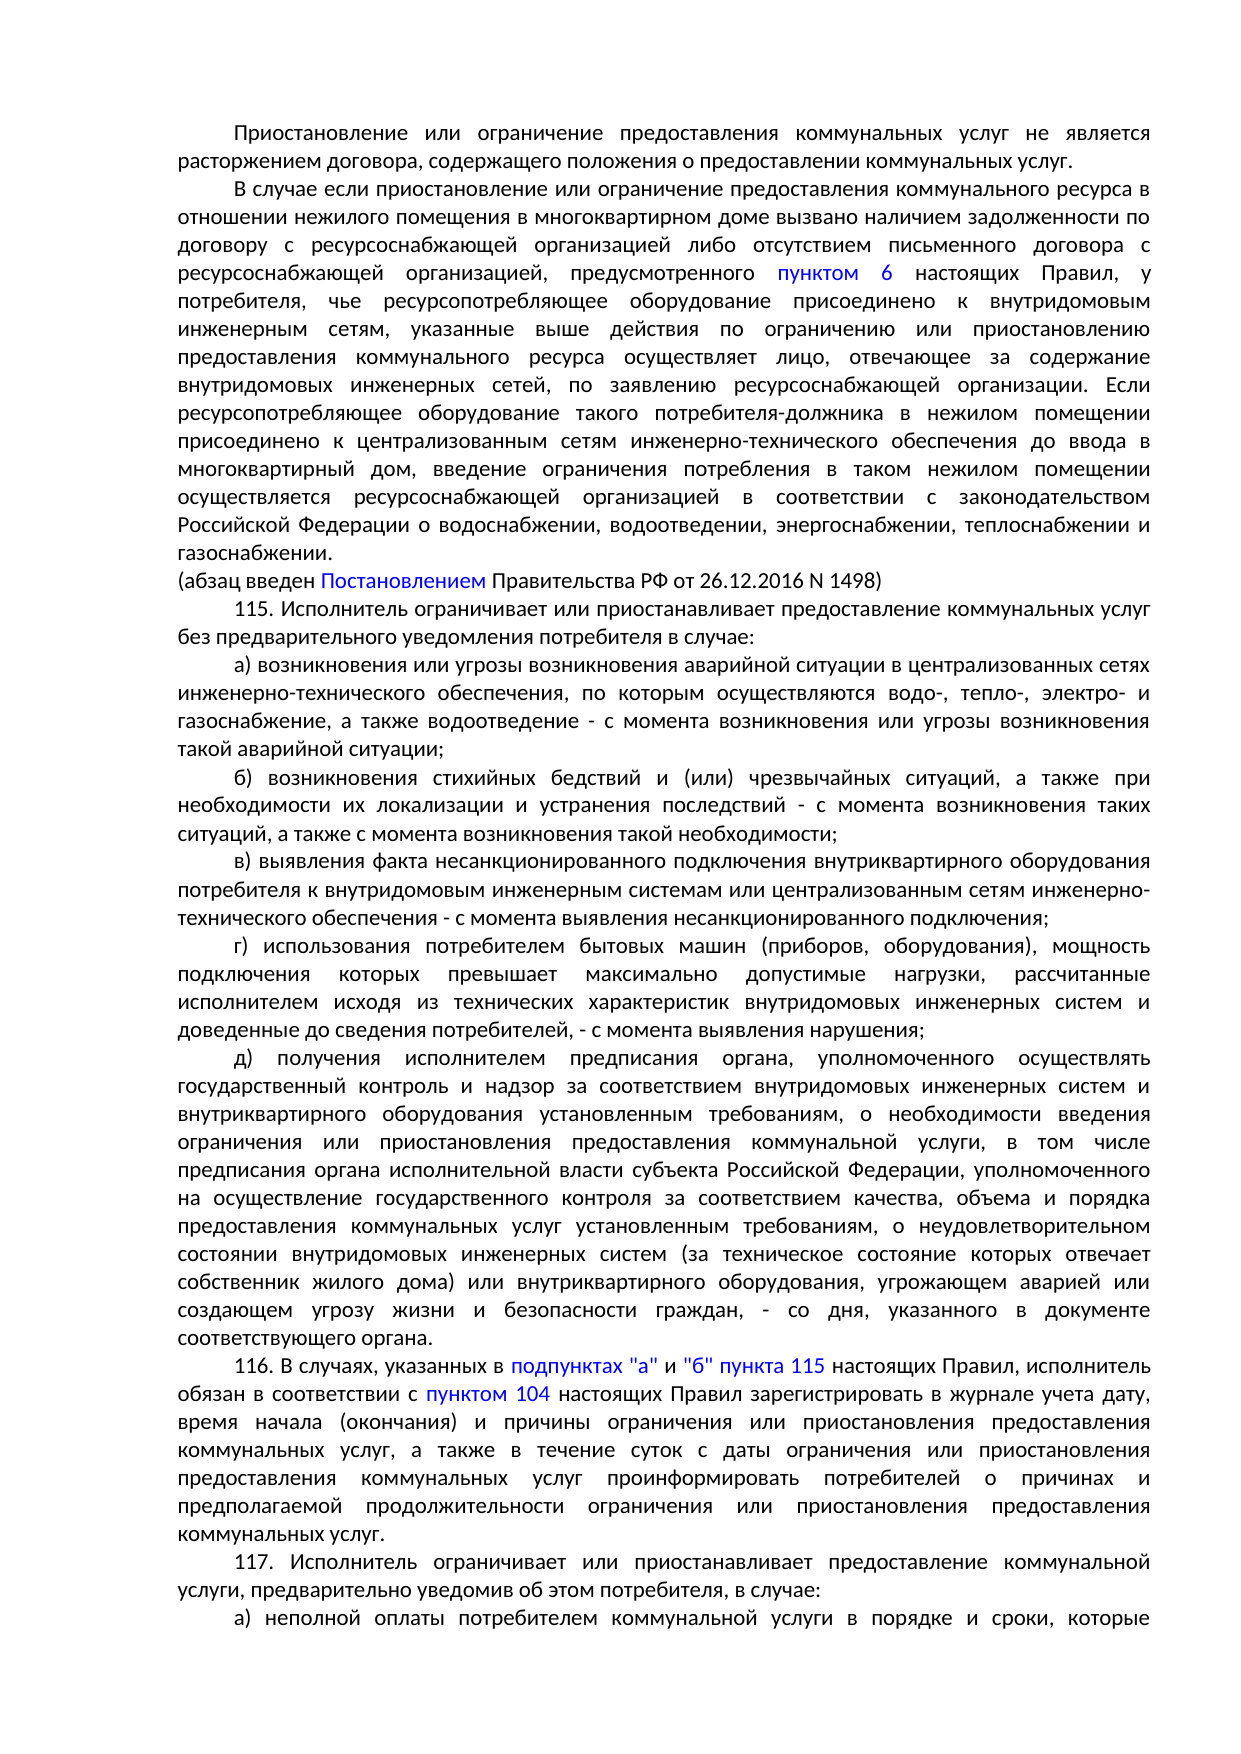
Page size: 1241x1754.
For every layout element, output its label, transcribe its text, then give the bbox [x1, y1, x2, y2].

text б) возникновения стихийных бедствий и (или) чрезвычайных ситуаций, а также при необходимости их локализации и устранения последствий - с момента возникновения таких ситуаций, а также с момента возникновения такой необходимости; [177, 763, 1152, 847]
text В случае если приостановление или ограничение предоставления коммунального ресурса в отношении нежилого помещения в многоквартирном доме вызвано наличием задолженности по договору с ресурсоснабжающей организацией либо отсутствием письменного договора с ресурсоснабжающей организацией, предусмотренного пунктом 6 настоящих Правил, у потребителя, чье ресурсопотребляющее оборудование присоединено к внутридомовым инженерным сетям, указанные выше действия по ограничению или приостановлению предоставления коммунального ресурса осуществляет лицо, отвечающее за содержание внутридомовых инженерных сетей, по заявлению ресурсоснабжающей организации. Если ресурсопотребляющее оборудование такого потребителя-должника в нежилом помещении присоединено к централизованным сетям инженерно-технического обеспечения до ввода в многоквартирный дом, введение ограничения потребления в таком нежилом помещении осуществляется ресурсоснабжающей организацией в соответствии с законодательством Российской Федерации о водоснабжении, водоотведении, энергоснабжении, теплоснабжении и газоснабжении. [177, 174, 1152, 566]
text (абзац введен Постановлением Правительства РФ от 26.12.2016 N 1498) [177, 566, 1152, 594]
text 117. Исполнитель ограничивает или приостанавливает предоставление коммунальной услуги, предварительно уведомив об этом потребителя, в случае: [177, 1547, 1152, 1603]
text г) использования потребителем бытовых машин (приборов, оборудования), мощность подключения которых превышает максимально допустимые нагрузки, рассчитанные исполнителем исходя из технических характеристик внутридомовых инженерных систем и доведенные до сведения потребителей, - с момента выявления нарушения; [177, 931, 1152, 1043]
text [177, 1603, 1152, 1631]
text в) выявления факта несанкционированного подключения внутриквартирного оборудования потребителя к внутридомовым инженерным системам или централизованным сетям инженерно-технического обеспечения - с момента выявления несанкционированного подключения; [177, 847, 1152, 931]
text 115. Исполнитель ограничивает или приостанавливает предоставление коммунальных услуг без предварительного уведомления потребителя в случае: [177, 594, 1152, 651]
text Приостановление или ограничение предоставления коммунальных услуг не является расторжением договора, содержащего положения о предоставлении коммунальных услуг. [177, 118, 1152, 174]
text а) возникновения или угрозы возникновения аварийной ситуации в централизованных сетях инженерно-технического обеспечения, по которым осуществляются водо-, тепло-, электро- и газоснабжение, а также водоотведение - с момента возникновения или угрозы возникновения такой аварийной ситуации; [177, 651, 1152, 763]
text д) получения исполнителем предписания органа, уполномоченного осуществлять государственный контроль и надзор за соответствием внутридомовых инженерных систем и внутриквартирного оборудования установленным требованиям, о необходимости введения ограничения или приостановления предоставления коммунальной услуги, в том числе предписания органа исполнительной власти субъекта Российской Федерации, уполномоченного на осуществление государственного контроля за соответствием качества, объема и порядка предоставления коммунальных услуг установленным требованиям, о неудовлетворительном состоянии внутридомовых инженерных систем (за техническое состояние которых отвечает собственник жилого дома) или внутриквартирного оборудования, угрожающем аварией или создающем угрозу жизни и безопасности граждан, - со дня, указанного в документе соответствующего органа. [177, 1043, 1152, 1351]
text 116. В случаях, указанных в подпунктах "а" и "б" пункта 115 настоящих Правил, исполнитель обязан в соответствии с пунктом 104 настоящих Правил зарегистрировать в журнале учета дату, время начала (окончания) и причины ограничения или приостановления предоставления коммунальных услуг, а также в течение суток с даты ограничения или приостановления предоставления коммунальных услуг проинформировать потребителей о причинах и предполагаемой продолжительности ограничения или приостановления предоставления коммунальных услуг. [177, 1351, 1152, 1547]
